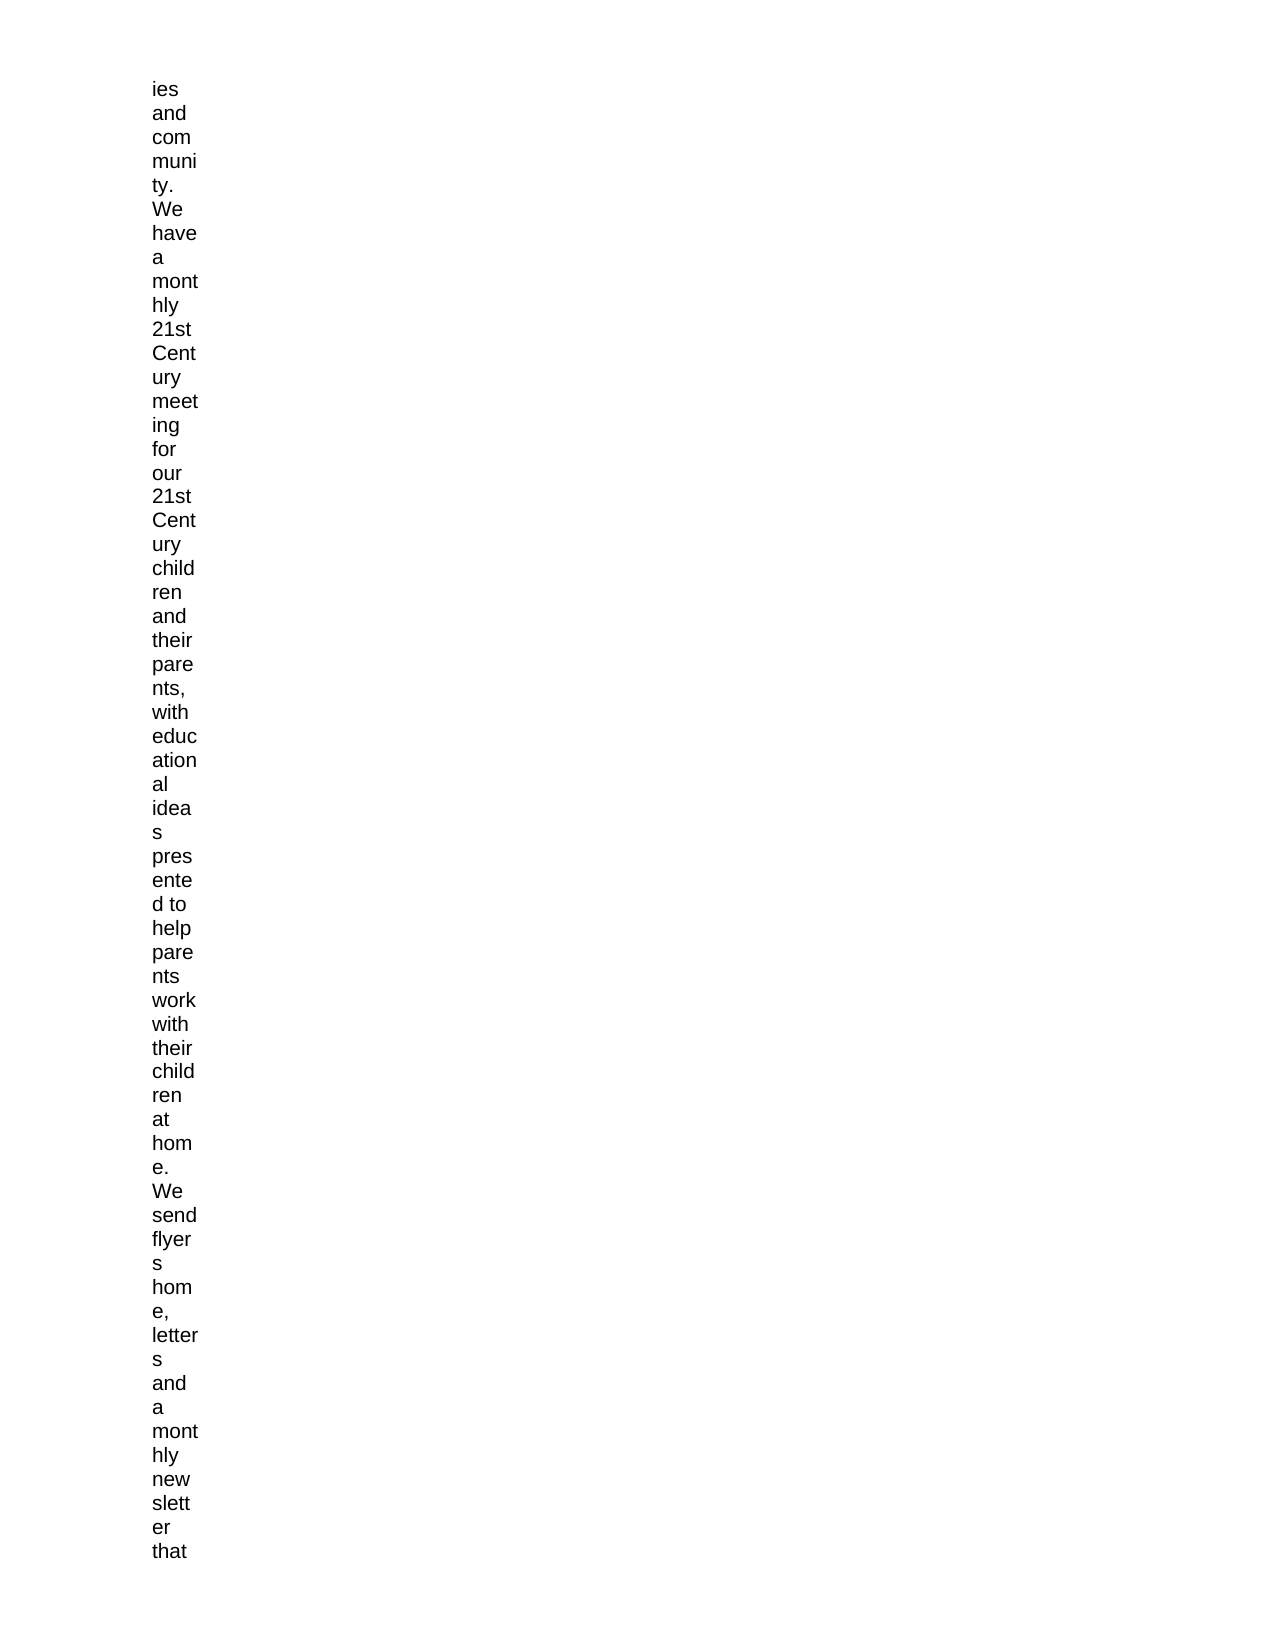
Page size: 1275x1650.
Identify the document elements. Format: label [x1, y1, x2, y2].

table_header [151, 76, 200, 1564]
